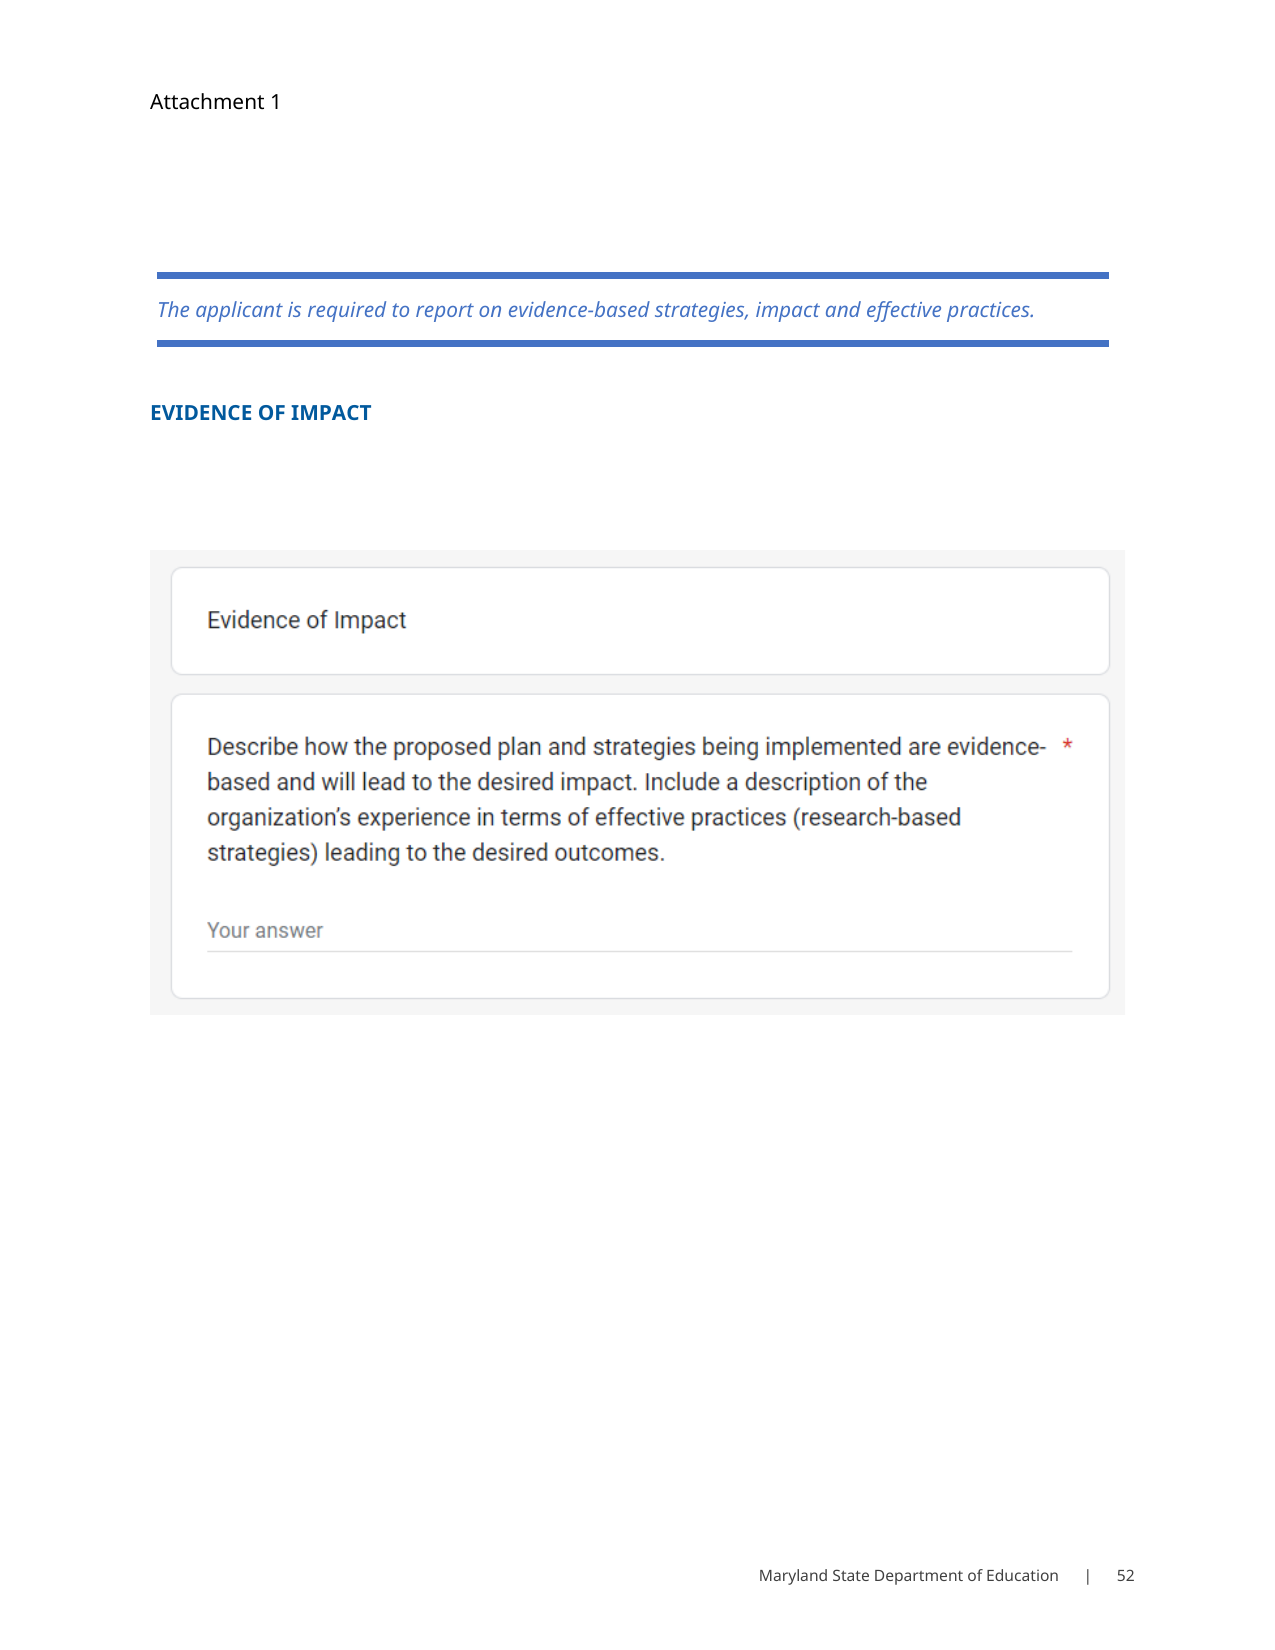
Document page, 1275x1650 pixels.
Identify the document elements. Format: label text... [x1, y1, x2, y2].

subtitle Evidence of impact [150, 219, 1125, 427]
picture [150, 550, 1125, 1015]
